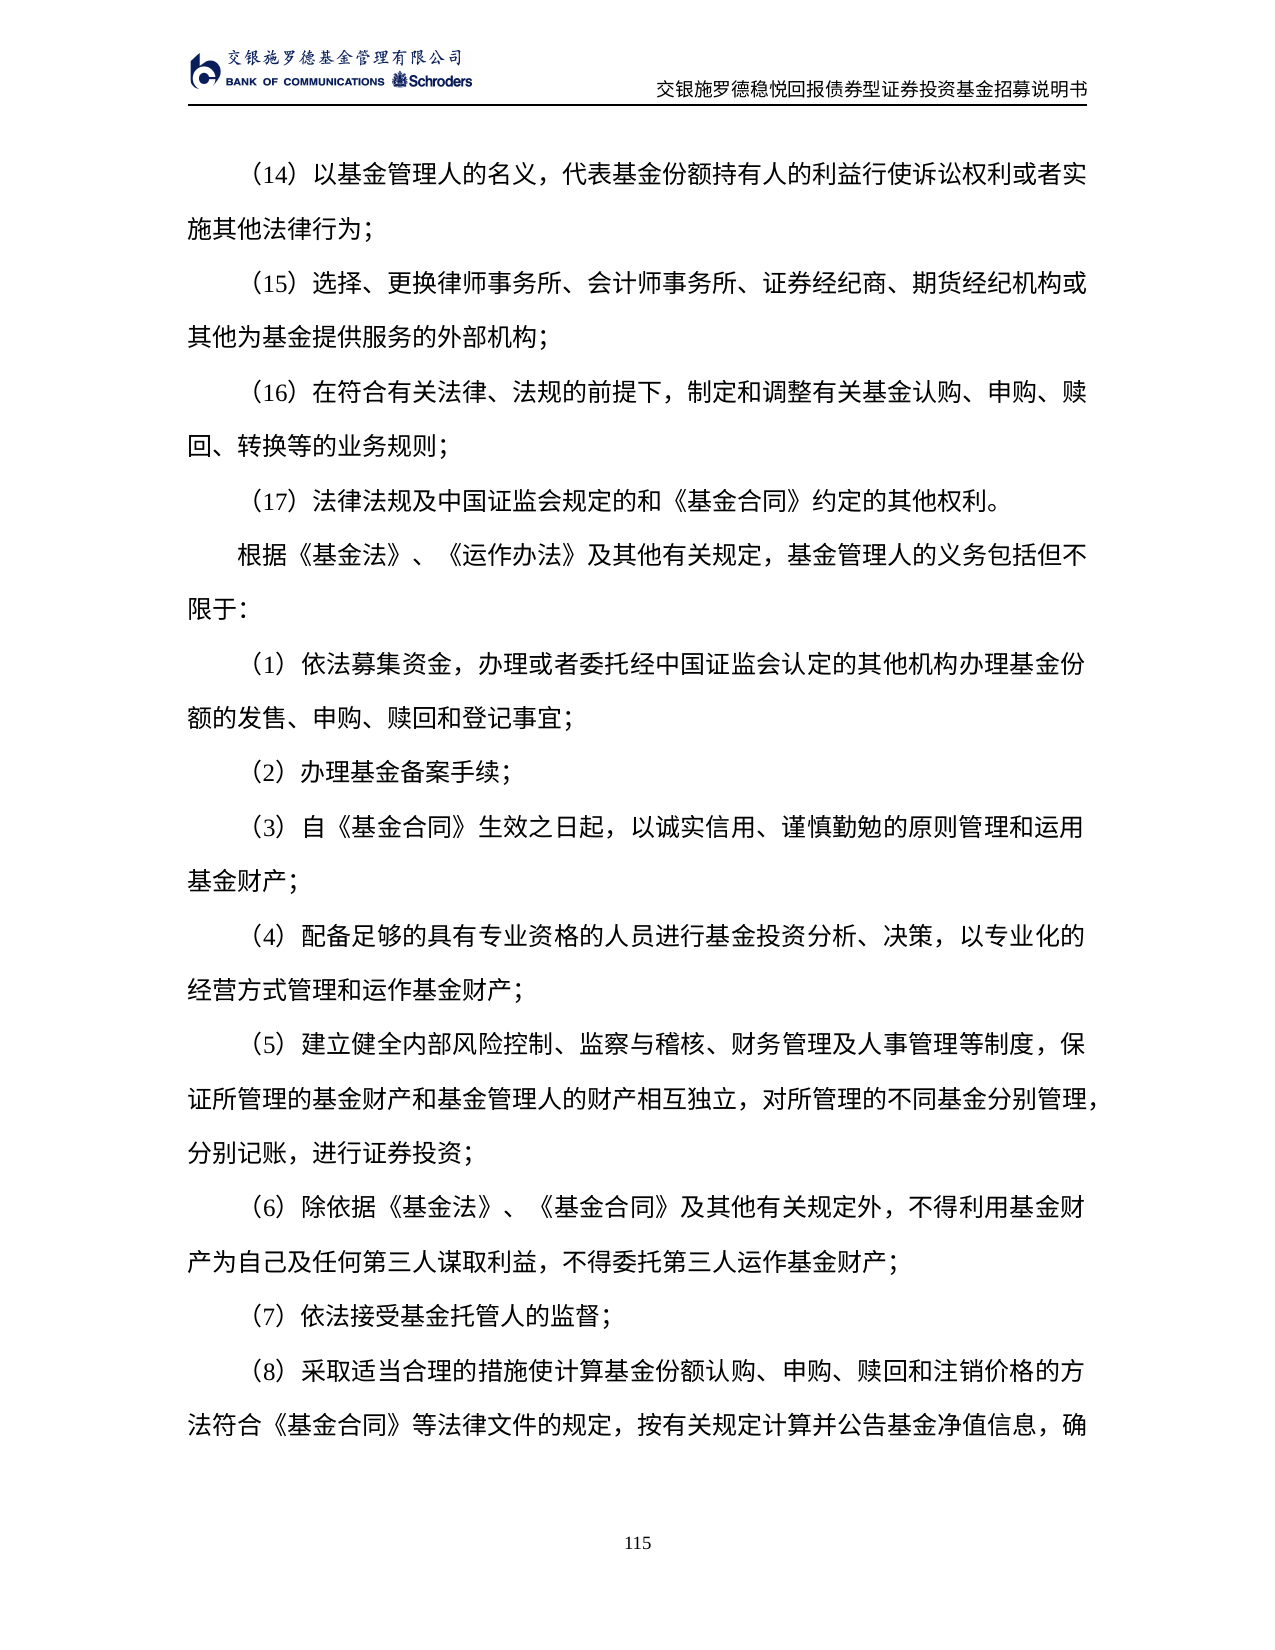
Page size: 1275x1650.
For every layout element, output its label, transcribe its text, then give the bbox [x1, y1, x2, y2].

text （5）建立健全内部风险控制、监察与稽核、财务管理及人事管理等制度，保证所管理的基金财产和基金管理人的财产相互独立，对所管理的不同基金分别管理，分别记账，进行证券投资； [187, 1025, 1087, 1170]
text （4）配备足够的具有专业资格的人员进行基金投资分析、决策，以专业化的经营方式管理和运作基金财产； [187, 916, 1087, 1007]
text （14）以基金管理人的名义，代表基金份额持有人的利益行使诉讼权利或者实施其他法律行为； [187, 155, 1087, 245]
text （2）办理基金备案手续； [187, 753, 1087, 789]
text （7）依法接受基金托管人的监督； [187, 1297, 1087, 1333]
text （15）选择、更换律师事务所、会计师事务所、证券经纪商、期货经纪机构或其他为基金提供服务的外部机构； [187, 263, 1087, 354]
text 根据《基金法》、《运作办法》及其他有关规定，基金管理人的义务包括但不限于： [187, 535, 1087, 626]
picture [190, 50, 472, 89]
text （17）法律法规及中国证监会规定的和《基金合同》约定的其他权利。 [187, 481, 1087, 517]
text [187, 1351, 1087, 1442]
text （6）除依据《基金法》、《基金合同》及其他有关规定外，不得利用基金财产为自己及任何第三人谋取利益，不得委托第三人运作基金财产； [187, 1188, 1087, 1278]
text （16）在符合有关法律、法规的前提下，制定和调整有关基金认购、申购、赎回、转换等的业务规则； [187, 372, 1087, 463]
text （1）依法募集资金，办理或者委托经中国证监会认定的其他机构办理基金份额的发售、申购、赎回和登记事宜； [187, 644, 1087, 735]
text （3）自《基金合同》生效之日起，以诚实信用、谨慎勤勉的原则管理和运用基金财产； [187, 807, 1087, 898]
